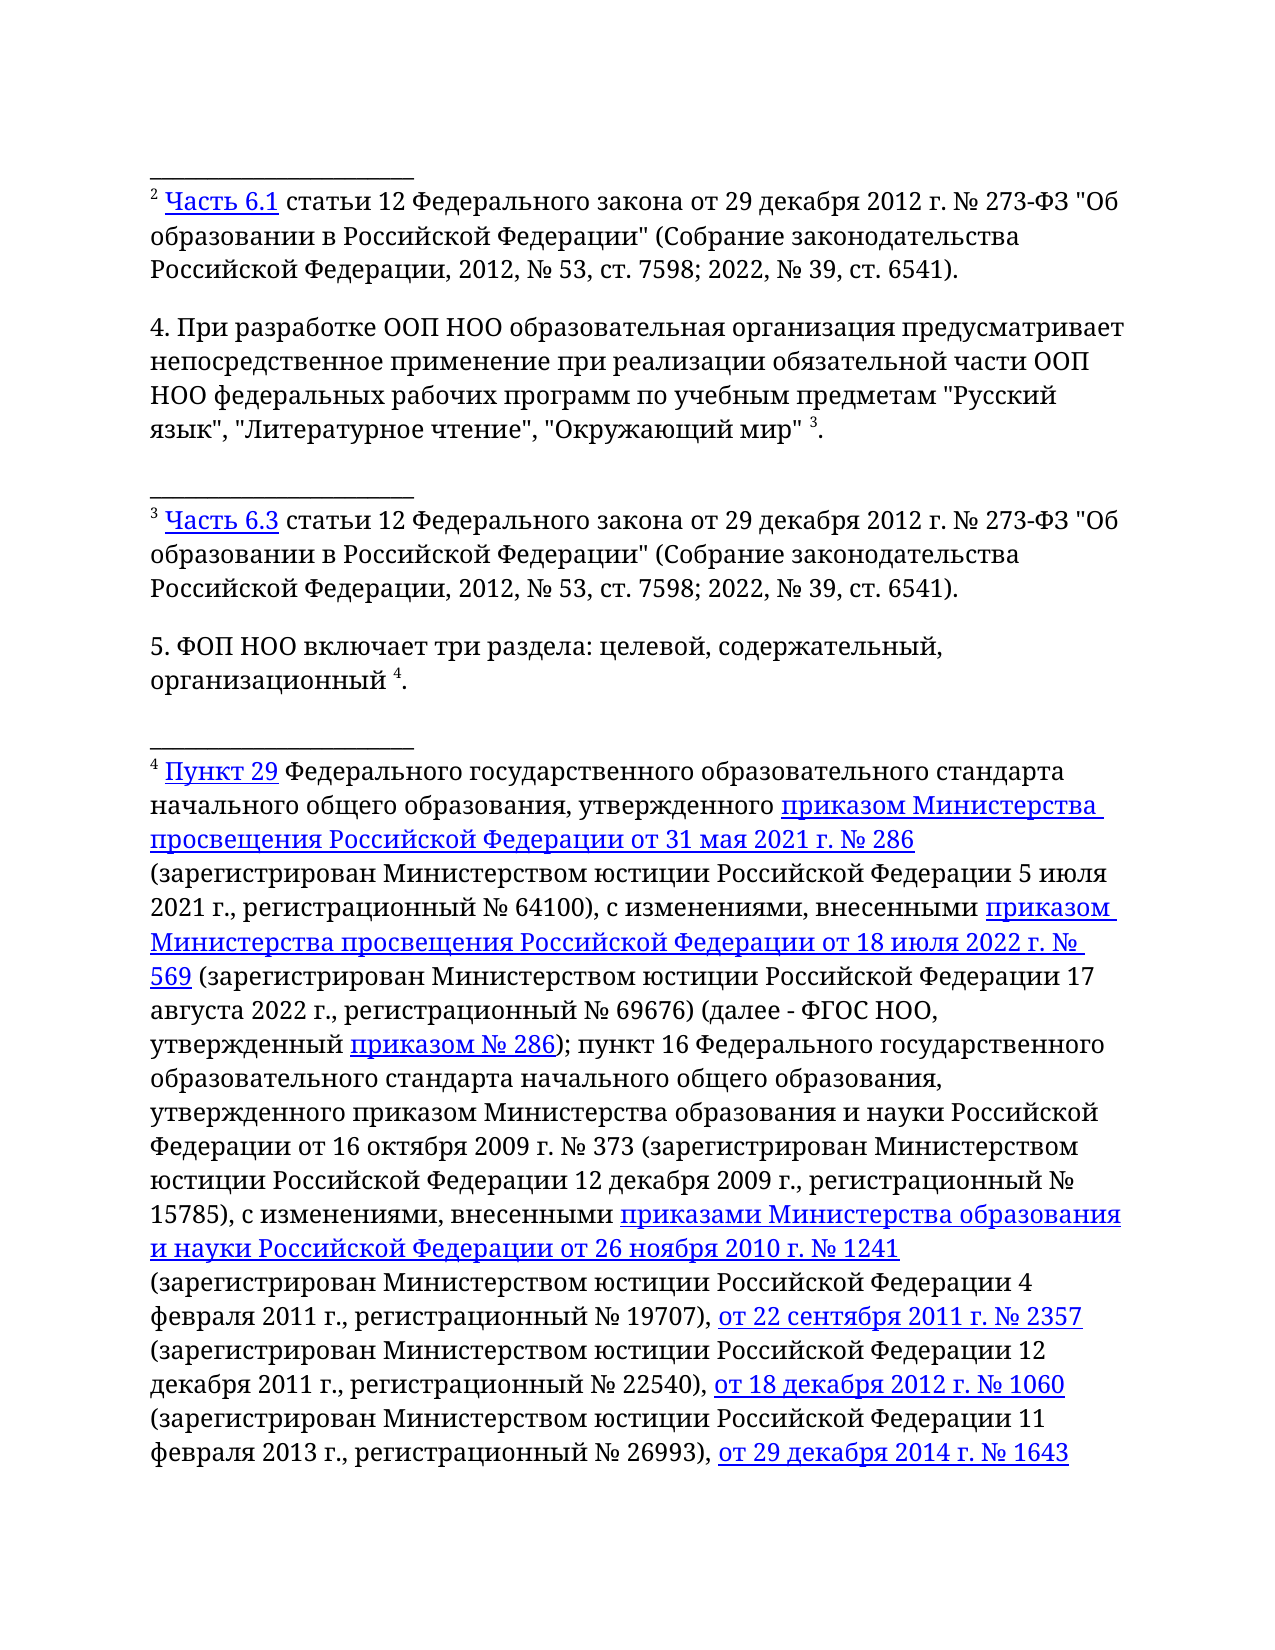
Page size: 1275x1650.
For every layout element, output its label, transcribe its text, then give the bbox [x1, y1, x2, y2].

text 4. При разработке ООП НОО образовательная организация предусматривает непосредственное применение при реализации обязательной части ООП НОО федеральных рабочих программ по учебным предметам "Русский язык", "Литературное чтение", "Окружающий мир" 3. [150, 309, 1125, 446]
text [150, 720, 1125, 1469]
text _______________________ 3 Часть 6.3 статьи 12 Федерального закона от 29 декабря 2012 г. № 273-ФЗ "Об образовании в Российской Федерации" (Собрание законодательства Российской Федерации, 2012, № 53, ст. 7598; 2022, № 39, ст. 6541). [150, 469, 1125, 605]
text _______________________ 2 Часть 6.1 статьи 12 Федерального закона от 29 декабря 2012 г. № 273-ФЗ "Об образовании в Российской Федерации" (Собрание законодательства Российской Федерации, 2012, № 53, ст. 7598; 2022, № 39, ст. 6541). [150, 150, 1125, 286]
text 5. ФОП НОО включает три раздела: целевой, содержательный, организационный 4. [150, 628, 1125, 697]
